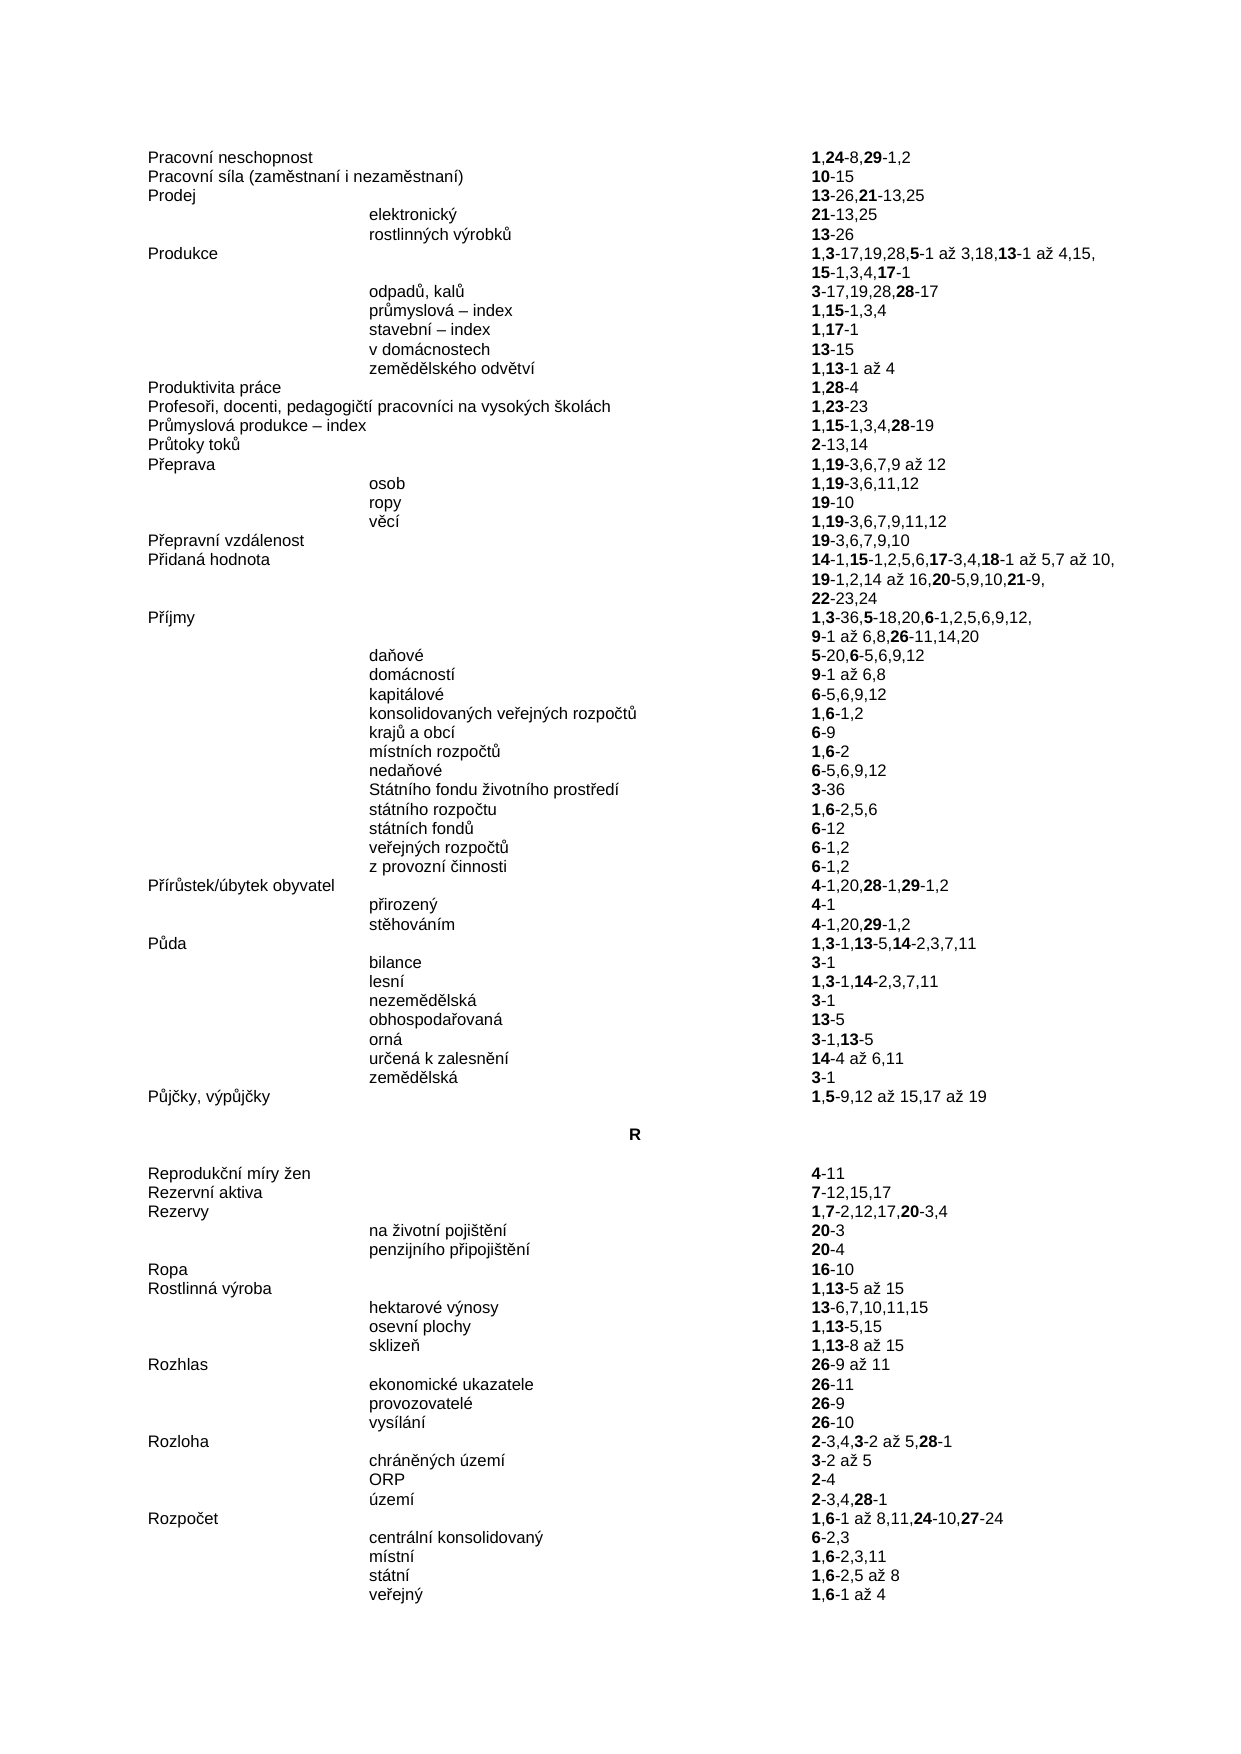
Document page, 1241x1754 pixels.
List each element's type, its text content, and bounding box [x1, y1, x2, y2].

text Rezervní aktiva 7-12,15,17 [148, 1183, 1122, 1202]
text území 2-3,4,28-1 [295, 1489, 1122, 1508]
text Půjčky, výpůjčky 1,5-9,12 až 15,17 až 19 [148, 1087, 1122, 1106]
text odpadů, kalů 3-17,19,28,28-17 [295, 282, 1122, 301]
text bilance 3-1 [295, 953, 1122, 972]
text nedaňové 6-5,6,9,12 [148, 761, 1122, 780]
text Rostlinná výroba 1,13-5 až 15 [148, 1278, 1122, 1298]
text Rezervy 1,7-2,12,17,20-3,4 [148, 1202, 1122, 1221]
text Přeprava 1,19-3,6,7,9 až 12 [148, 454, 1122, 473]
text elektronický 21-13,25 [295, 205, 1122, 224]
text Rozloha 2-3,4,3-2 až 5,28-1 [148, 1432, 1122, 1451]
text Produktivita práce 1,28-4 [148, 378, 1122, 397]
text Pracovní neschopnost 1,24-8,29-1,2 [148, 148, 1122, 167]
text Rozhlas 26-9 až 11 [148, 1355, 1122, 1374]
text chráněných území 3-2 až 5 [295, 1451, 1122, 1470]
text zemědělského odvětví 1,13-1 až 4 [295, 358, 1122, 378]
text nezemědělská 3-1 [295, 991, 1122, 1010]
text ekonomické ukazatele 26-11 [295, 1374, 1122, 1393]
text 22-23,24 [738, 588, 1122, 608]
text 15-1,3,4,17-1 [738, 263, 1122, 282]
text místní 1,6-2,3,11 [295, 1547, 1122, 1566]
text obhospodařovaná 13-5 [295, 1010, 1122, 1029]
text Přidaná hodnota 14-1,15-1,2,5,6,17-3,4,18-1 až 5,7 až 10, [148, 550, 1122, 569]
text státního rozpočtu 1,6-2,5,6 [295, 799, 1122, 818]
text Přepravní vzdálenost 19-3,6,7,9,10 [148, 531, 1122, 550]
text rostlinných výrobků 13-26 [295, 224, 1122, 243]
text veřejný 1,6-1 až 4 [295, 1585, 1122, 1604]
text penzijního připojištění 20-4 [295, 1240, 1122, 1259]
text Pracovní síla (zaměstnaní i nezaměstnaní) 10-15 [148, 167, 1122, 186]
text Prodej 13-26,21-13,25 [148, 186, 1122, 205]
text Produkce 1,3-17,19,28,5-1 až 3,18,13-1 až 4,15, [148, 243, 1122, 263]
text Příjmy 1,3-36,5-18,20,6-1,2,5,6,9,12, [148, 608, 1122, 627]
text veřejných rozpočtů 6-1,2 [295, 838, 1122, 857]
text stěhováním 4-1,20,29-1,2 [295, 914, 1122, 933]
text místních rozpočtů 1,6-2 [295, 742, 1122, 761]
text stavební – index 1,17-1 [295, 320, 1122, 339]
text orná 3-1,13-5 [295, 1029, 1122, 1048]
text osob 1,19-3,6,11,12 [295, 473, 1122, 493]
text 19-1,2,14 až 16,20-5,9,10,21-9, [738, 569, 1122, 588]
text zemědělská 3-1 [295, 1068, 1122, 1087]
text Průmyslová produkce – index 1,15-1,3,4,28-19 [148, 416, 1122, 435]
text vysílání 26-10 [295, 1413, 1122, 1432]
text Ropa 16-10 [148, 1259, 1122, 1278]
text Půda 1,3-1,13-5,14-2,3,7,11 [148, 933, 1122, 953]
text Reprodukční míry žen 4-11 [148, 1163, 1122, 1183]
text průmyslová – index 1,15-1,3,4 [295, 301, 1122, 320]
text přirozený 4-1 [295, 895, 1122, 914]
text kapitálové 6-5,6,9,12 [295, 684, 1122, 703]
text 9-1 až 6,8,26-11,14,20 [738, 627, 1122, 646]
text daňové 5-20,6-5,6,9,12 [295, 646, 1122, 665]
text v domácnostech 13-15 [295, 339, 1122, 358]
text osevní plochy 1,13-5,15 [295, 1317, 1122, 1336]
text krajů a obcí 6-9 [295, 723, 1122, 742]
text státní 1,6-2,5 až 8 [295, 1566, 1122, 1585]
text ropy 19-10 [295, 493, 1122, 512]
text sklizeň 1,13-8 až 15 [295, 1336, 1122, 1355]
text Profesoři, docenti, pedagogičtí pracovníci na vysokých školách 1,23-23 [148, 397, 1122, 416]
text hektarové výnosy 13-6,7,10,11,15 [295, 1298, 1122, 1317]
text státních fondů 6-12 [295, 818, 1122, 838]
text z provozní činnosti 6-1,2 [295, 857, 1122, 876]
text na životní pojištění 20-3 [295, 1221, 1122, 1240]
text určená k zalesnění 14-4 až 6,11 [295, 1048, 1122, 1068]
text Rozpočet 1,6-1 až 8,11,24-10,27-24 [148, 1508, 1122, 1528]
text Státního fondu životního prostředí 3-36 [295, 780, 1122, 799]
text Průtoky toků 2-13,14 [148, 435, 1122, 454]
text provozovatelé 26-9 [295, 1393, 1122, 1413]
text věcí 1,19-3,6,7,9,11,12 [295, 512, 1122, 531]
text ORP 2-4 [295, 1470, 1122, 1489]
text Přírůstek/úbytek obyvatel 4-1,20,28-1,29-1,2 [148, 876, 1122, 895]
text domácností 9-1 až 6,8 [295, 665, 1122, 684]
text lesní 1,3-1,14-2,3,7,11 [295, 972, 1122, 991]
text konsolidovaných veřejných rozpočtů 1,6-1,2 [295, 703, 1122, 723]
text centrální konsolidovaný 6-2,3 [295, 1528, 1122, 1547]
text R [148, 1125, 1122, 1144]
